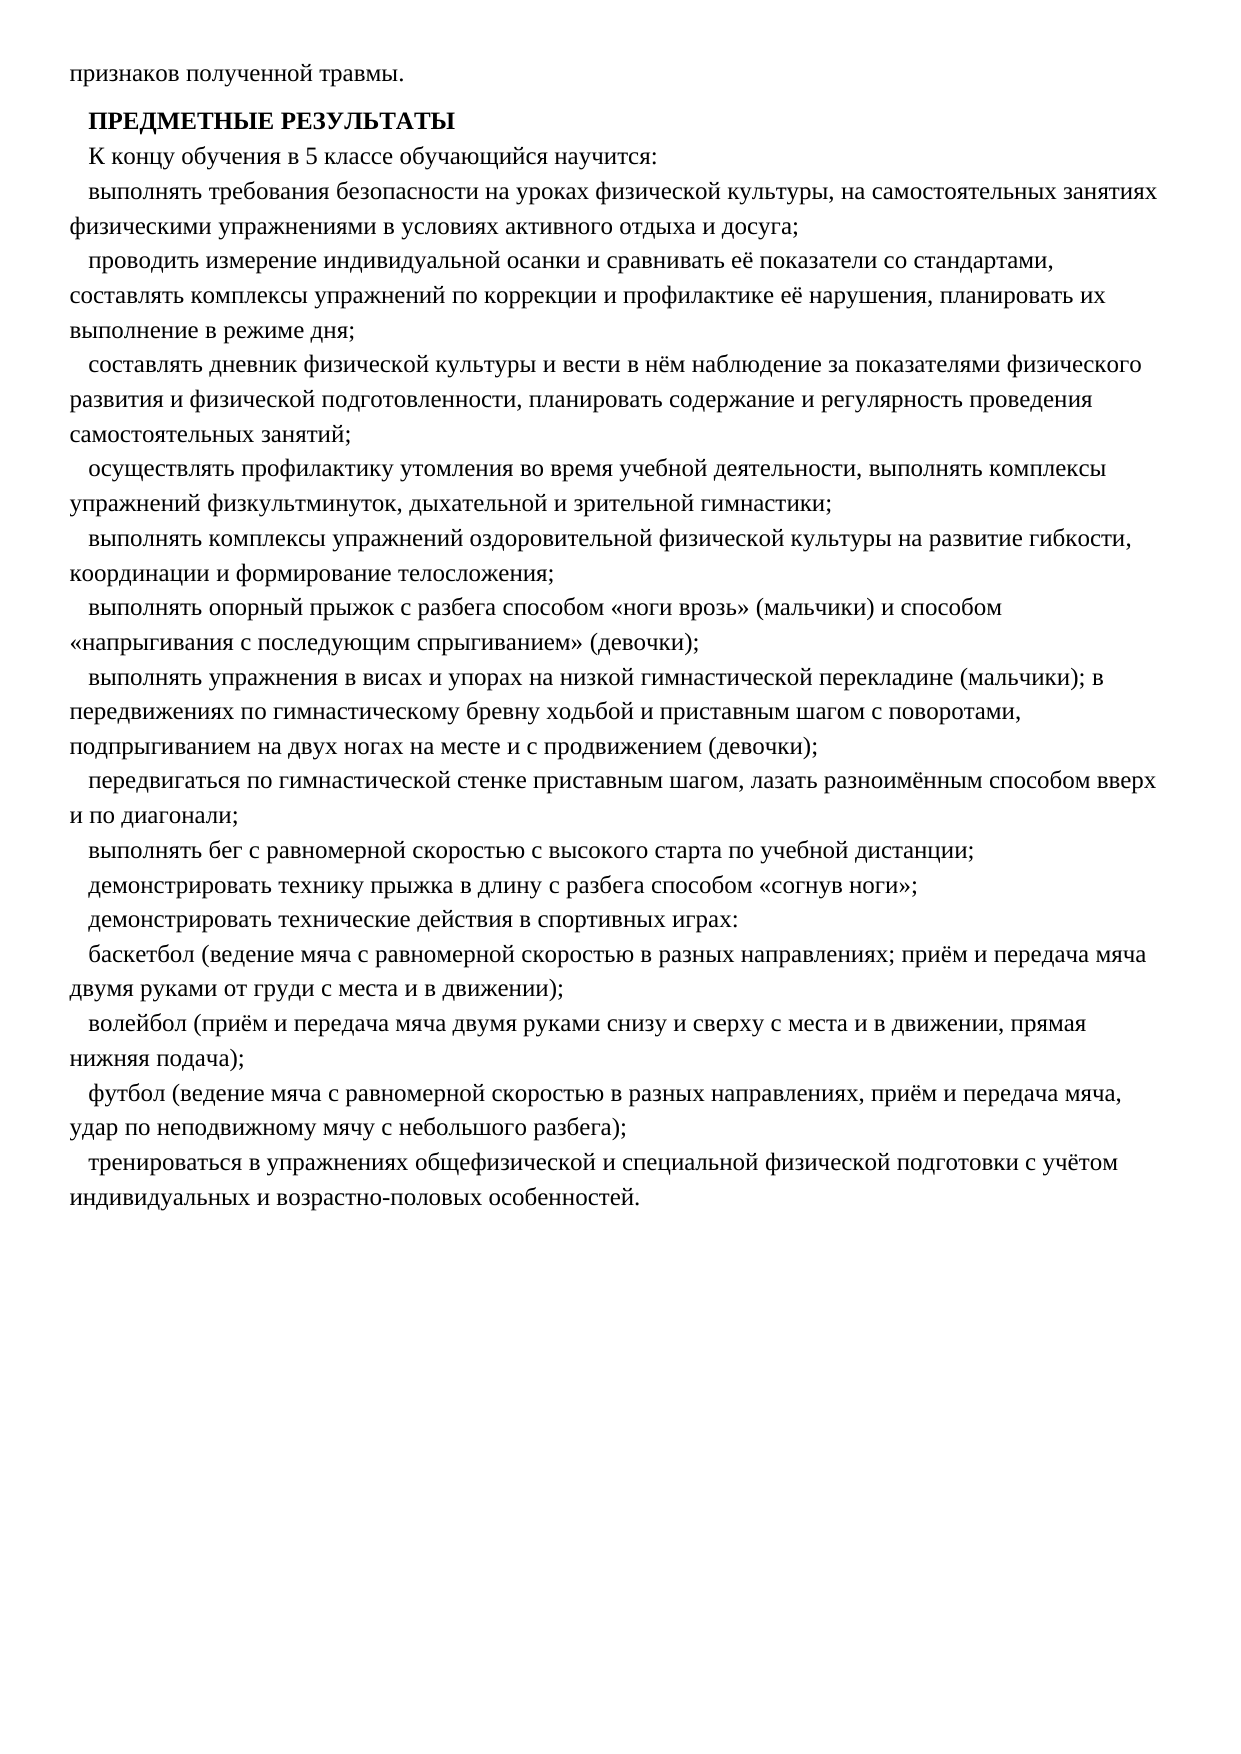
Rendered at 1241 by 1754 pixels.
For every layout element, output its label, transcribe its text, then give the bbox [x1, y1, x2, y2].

text демонстрировать технические действия в спортивных играх: [88, 904, 1182, 933]
text составлять дневник физической культуры и вести в нём наблюдение за показателями физического развития и физической подготовленности, планировать содержание и регулярность проведения самостоятельных занятий; [69, 349, 1182, 448]
text осуществлять профилактику утомления во время учебной деятельности, выполнять комплексы упражнений физкультминуток, дыхательной и зрительной гимнастики; [69, 453, 1182, 517]
text футбол (ведение мяча с равномерной скоростью в разных направлениях, приём и передача мяча, удар по неподвижному мячу с небольшого разбега); [69, 1078, 1125, 1141]
text выполнять требования безопасности на уроках физической культуры, на самостоятельных занятиях физическими упражнениями в условиях активного отдыха и досуга; [69, 176, 1182, 239]
subtitle ПРЕДМЕТНЫЕ РЕЗУЛЬТАТЫ [88, 106, 1182, 135]
text выполнять бег с равномерной скоростью с высокого старта по учебной дистанции; демонстрировать технику прыжка в длину с разбега способом «согнув ноги»; [88, 835, 977, 898]
text «напрыгивания с последующим спрыгиванием» (девочки); [69, 627, 1182, 655]
text тренироваться в упражнениях общефизической и специальной физической подготовки с учётом индивидуальных и возрастно-половых особенностей. [69, 1147, 1182, 1210]
text баскетбол (ведение мяча с равномерной скоростью в разных направлениях; приём и передача мяча двумя руками от груди с места и в движении); [69, 939, 1182, 1002]
text выполнять опорный прыжок с разбега способом «ноги врозь» (мальчики) и способом [88, 592, 1182, 621]
text выполнять комплексы упражнений оздоровительной физической культуры на развитие гибкости, координации и формирование телосложения; [69, 523, 1135, 586]
text волейбол (приём и передача мяча двумя руками снизу и сверху с места и в движении, прямая нижняя подача); [69, 1008, 1090, 1072]
text выполнять упражнения в висах и упорах на низкой гимнастической перекладине (мальчики); в передвижениях по гимнастическому бревну ходьбой и приставным шагом с поворотами, подпрыгиванием на двух ногах на месте и с продвижением (девочки); [69, 662, 1182, 760]
text передвигаться по гимнастической стенке приставным шагом, лазать разноимённым способом вверх и по диагонали; [69, 766, 1160, 829]
text К концу обучения в 5 классе обучающийся научится: [88, 141, 1182, 170]
text проводить измерение индивидуальной осанки и сравнивать её показатели со стандартами, составлять комплексы упражнений по коррекции и профилактике её нарушения, планировать их выполнение в режиме дня; [69, 245, 1159, 343]
text признаков полученной травмы. [69, 58, 1182, 87]
